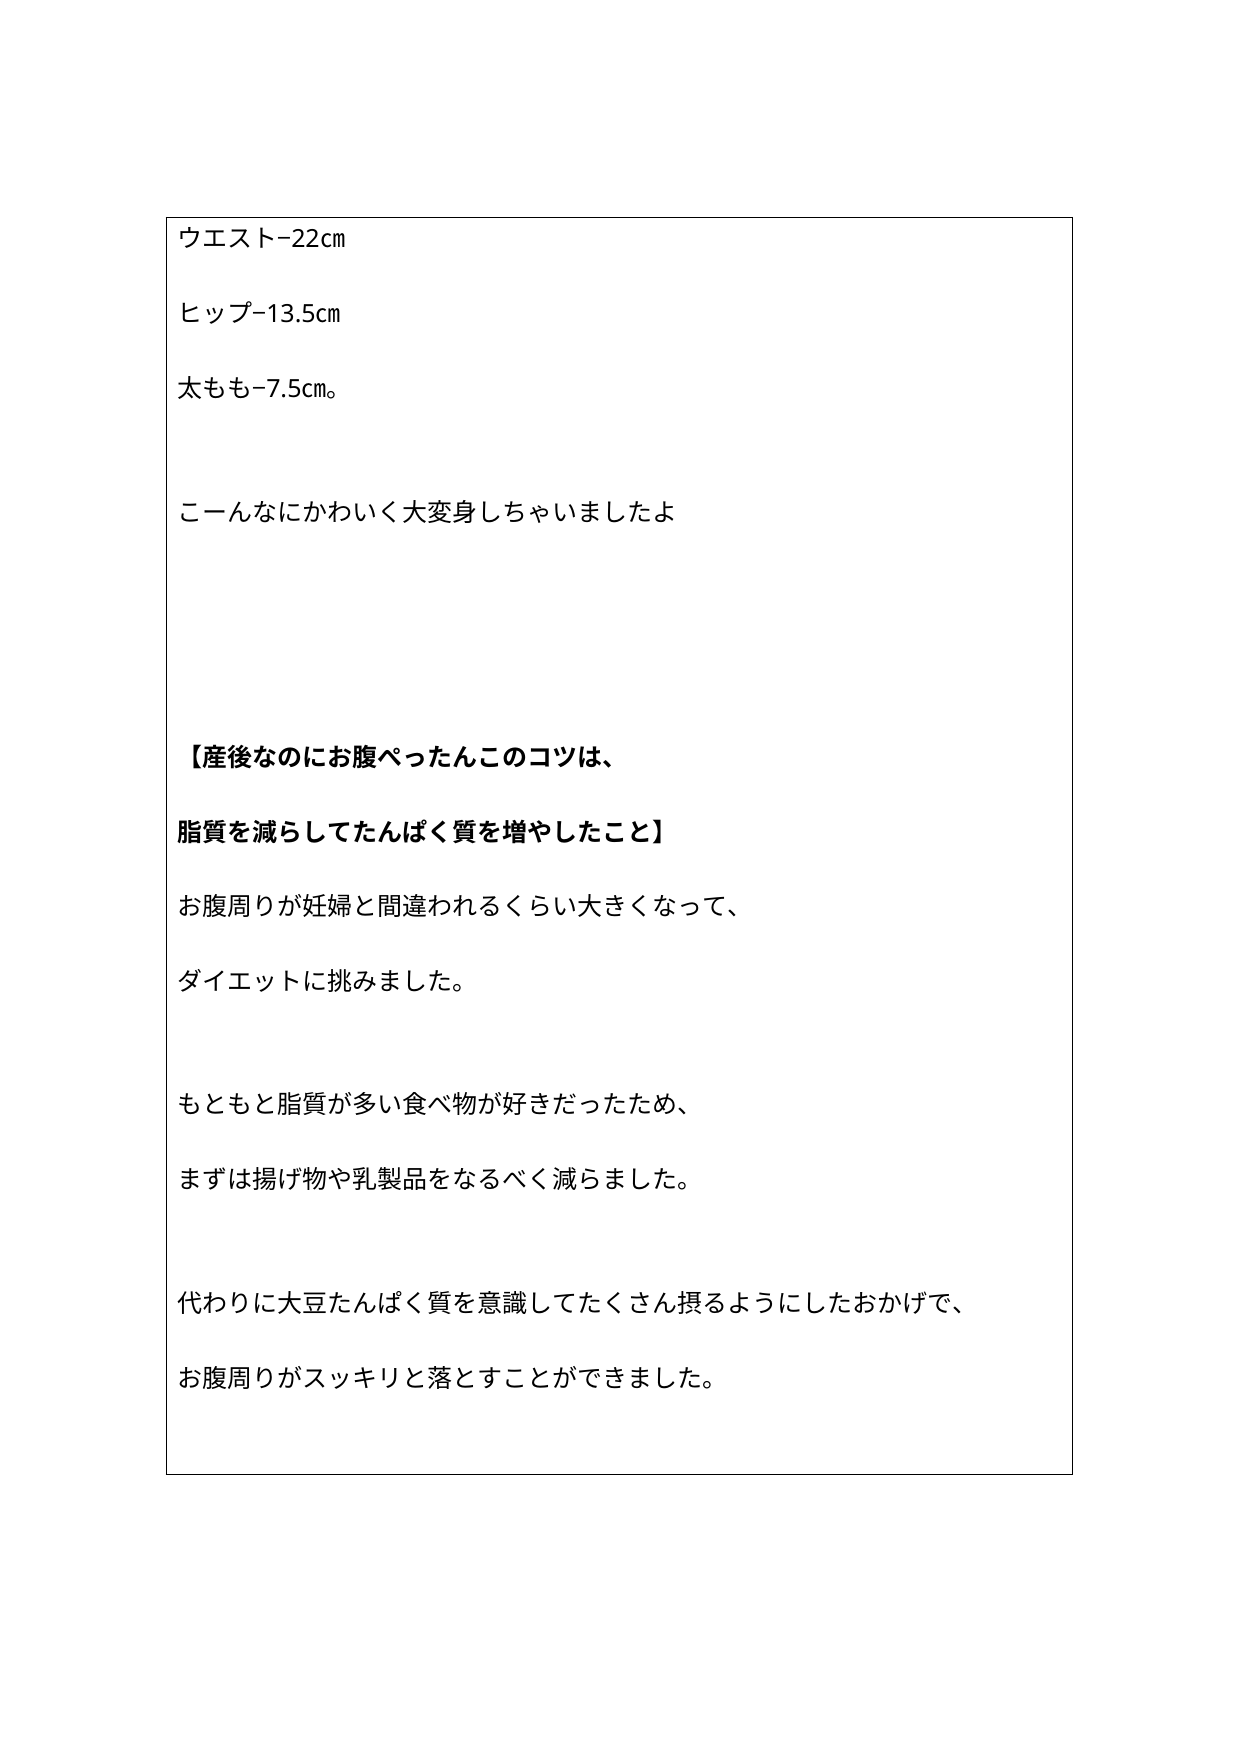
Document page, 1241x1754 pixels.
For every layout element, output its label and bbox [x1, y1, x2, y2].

table_header [167, 218, 1072, 1474]
